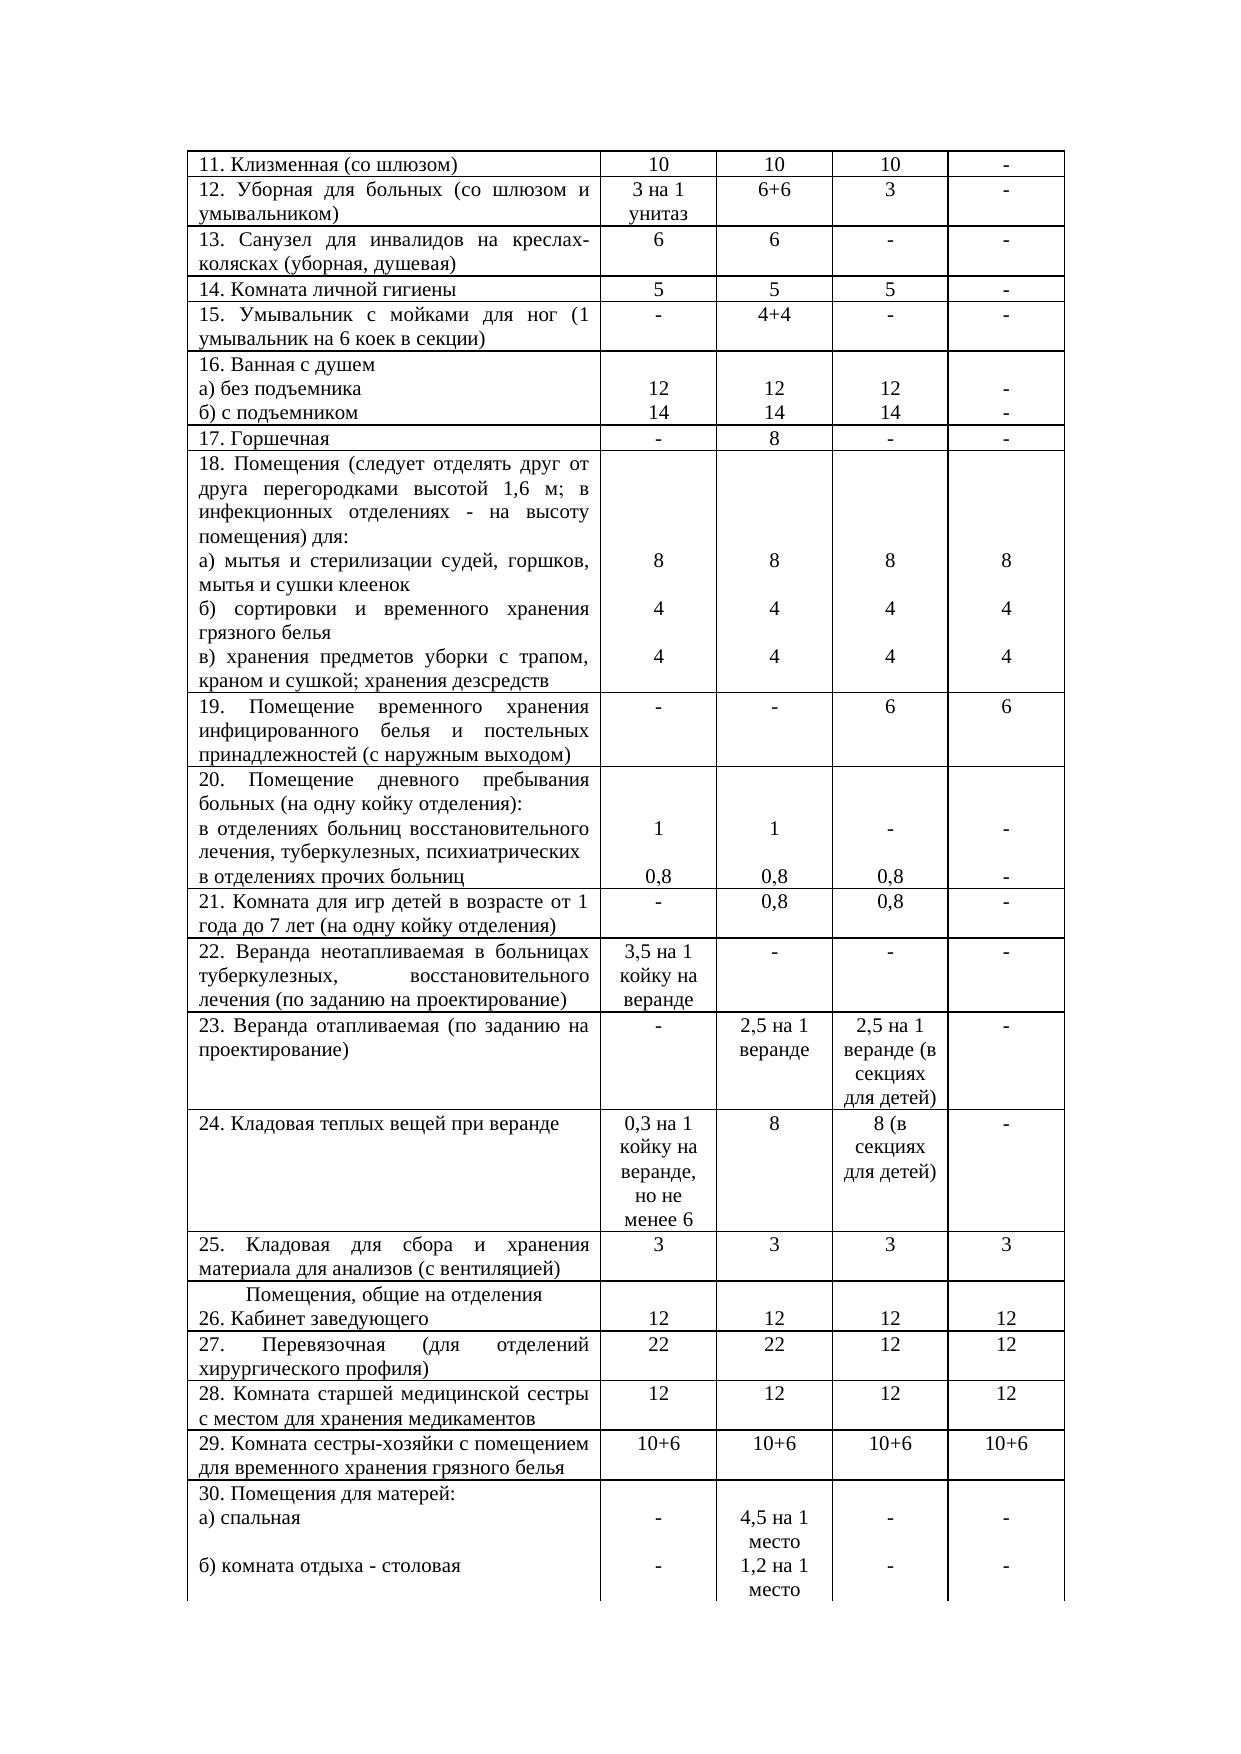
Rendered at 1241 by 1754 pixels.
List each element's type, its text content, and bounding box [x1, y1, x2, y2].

table_cell - [833, 1505, 947, 1553]
table_cell 3 [949, 1232, 1064, 1280]
table_cell - [717, 693, 832, 766]
table_cell 27. Перевязочная (для отделений хирургического профиля) [188, 1332, 600, 1380]
table_cell - [949, 376, 1064, 400]
table_cell 14 [717, 400, 832, 424]
table_cell [601, 352, 716, 376]
table_cell - [949, 864, 1064, 887]
table_cell 14. Комната личной гигиены [188, 277, 600, 301]
table_cell 35 на 1 койку на веранде [601, 939, 716, 1011]
table_cell - [949, 277, 1064, 301]
table_cell [601, 1282, 716, 1306]
table_cell [949, 1481, 1064, 1505]
table_cell - [949, 400, 1064, 424]
table_cell 4 [949, 644, 1064, 692]
table_cell 12 [717, 1381, 832, 1429]
table_cell 8 [717, 426, 832, 450]
table_cell - [601, 1553, 716, 1601]
table_cell 4 [601, 644, 716, 692]
table_cell 6 [601, 227, 716, 275]
table_cell 0,8 [833, 889, 947, 937]
table_cell 5 [717, 277, 832, 301]
table_cell 25. Кладовая для сбора и хранения материала для анализов (с вентиляцией) [188, 1232, 600, 1280]
table_cell - [949, 152, 1064, 176]
table_cell 12 [833, 376, 947, 400]
table_cell 15. Умывальник с мойками для ног (1 умывальник на 6 коек в секции) [188, 302, 600, 350]
table_cell 3 [833, 177, 947, 225]
table_cell 26. Кабинет заведующего [188, 1306, 600, 1330]
table_cell - [601, 426, 716, 450]
table_cell - [949, 227, 1064, 275]
table_cell 10+6 [833, 1431, 947, 1479]
table_cell 12 [601, 1306, 716, 1330]
table_cell 6+6 [717, 177, 832, 225]
table_cell 12 [601, 376, 716, 400]
table_cell 4 [717, 644, 832, 692]
table_cell [949, 352, 1064, 376]
table_cell 8 [601, 548, 716, 596]
table_cell 25 на 1 веранде (в секциях для детей) [833, 1013, 947, 1109]
table_cell [833, 352, 947, 376]
table_cell 4+4 [717, 302, 832, 350]
table_cell а) мытья и стерилизации судей, горшков, мытья и сушки клеенок [188, 548, 600, 596]
table_cell - [949, 889, 1064, 937]
table_cell 12 [833, 1381, 947, 1429]
table_cell 08 [601, 864, 716, 887]
table_cell 10+6 [601, 1431, 716, 1479]
table_cell - [601, 889, 716, 937]
table_cell 4 [833, 644, 947, 692]
table_cell [601, 451, 716, 547]
table_cell 4 [601, 596, 716, 644]
table_cell [833, 1282, 947, 1306]
table_cell [717, 1282, 832, 1306]
table_cell 0,3 на 1 койку на веранде, но не менее 6 [601, 1110, 716, 1231]
table_cell [717, 352, 832, 376]
table_cell - [833, 939, 947, 1011]
table_cell 6 [833, 693, 947, 766]
table_cell - [949, 1110, 1064, 1231]
table_cell - [949, 939, 1064, 1011]
table_cell - [601, 693, 716, 766]
table_cell 12 [949, 1381, 1064, 1429]
table_cell 1 [717, 815, 832, 863]
table_cell в отделениях прочих больниц [188, 864, 600, 887]
table_cell 16. Ванная с душем [188, 352, 600, 376]
table_cell [949, 767, 1064, 815]
table_cell - [949, 1505, 1064, 1553]
table_cell - [949, 815, 1064, 863]
table_cell [949, 451, 1064, 547]
table_cell 14 [601, 400, 716, 424]
table_cell 4 [717, 596, 832, 644]
table_cell 24. Кладовая теплых вещей при веранде [188, 1110, 600, 1231]
table_cell - [949, 426, 1064, 450]
table_cell 12 [717, 376, 832, 400]
table_cell 4 [833, 596, 947, 644]
table_cell - [949, 302, 1064, 350]
table_cell 4 [949, 596, 1064, 644]
table_cell б) сортировки и временного хранения грязного белья [188, 596, 600, 644]
table_cell 10+6 [949, 1431, 1064, 1479]
table_cell [717, 1481, 832, 1505]
table_cell 10 [601, 152, 716, 176]
table_cell [601, 767, 716, 815]
table_cell 11. Клизменная (со шлюзом) [188, 152, 600, 176]
table_cell в) хранения предметов уборки с трапом, краном и сушкой хранения дезсредств [188, 644, 600, 692]
table_cell 6 [949, 693, 1064, 766]
table_cell 20. Помещение дневного пребывания больных (на одну койку отделения): [188, 767, 600, 815]
table_cell 28. Комната старшей медицинской сестры с местом для хранения медикаментов [188, 1381, 600, 1429]
table_cell 1,2 на 1 место [717, 1553, 832, 1601]
table_cell [833, 1481, 947, 1505]
table_cell - [601, 1505, 716, 1553]
table_cell 17. Горшечная [188, 426, 600, 450]
table_cell 8 (в секциях для детей) [833, 1110, 947, 1231]
table_cell 12 [833, 1332, 947, 1380]
table_cell 0,8 [717, 889, 832, 937]
table_cell 08 [833, 864, 947, 887]
table_cell 4,5 на 1 место [717, 1505, 832, 1553]
table_cell [717, 767, 832, 815]
table_cell 5 [601, 277, 716, 301]
table_cell 19. Помещение временного хранения инфицированного белья и постельных принадлежностей (с наружным выходом) [188, 693, 600, 766]
table_cell 8 [717, 548, 832, 596]
table_cell 5 [833, 277, 947, 301]
table_cell 22 [601, 1332, 716, 1380]
table_cell 14 [833, 400, 947, 424]
table_cell Помещения, общие на отделения [188, 1282, 600, 1306]
table_cell 12 [949, 1306, 1064, 1330]
table_cell а) спальная [188, 1505, 600, 1553]
table_cell 18. Помещения (следует отделять друг от друга перегородками высотой 1,6 м в инфекционных отделениях - на высоту помещения) для: [188, 451, 600, 547]
table_cell 25 на 1 веранде [717, 1013, 832, 1109]
table_cell [949, 1282, 1064, 1306]
table_cell 12. Уборная для больных (со шлюзом и умывальником) [188, 177, 600, 225]
table_cell 3 на 1 унитаз [601, 177, 716, 225]
table_cell а) без подъемника [188, 376, 600, 400]
table_cell - [833, 227, 947, 275]
table_cell 12 [949, 1332, 1064, 1380]
table_cell 13. Санузел для инвалидов на креслах-колясках (уборная, душевая) [188, 227, 600, 275]
table_cell - [833, 302, 947, 350]
table_cell 23. Веранда отапливаемая (по заданию на проектирование) [188, 1013, 600, 1109]
table_cell 8 [949, 548, 1064, 596]
table_cell 12 [601, 1381, 716, 1429]
table_cell 21. Комната для игр детей в возрасте от 1 года до 7 лет (на одну койку отделения) [188, 889, 600, 937]
table_cell 22. Веранда неотапливаемая в больницах туберкулезных, восстановительного лечения (по заданию на проектирование) [188, 939, 600, 1011]
table_cell 22 [717, 1332, 832, 1380]
table_cell 3 [833, 1232, 947, 1280]
table_cell 29. Комната сестры-хозяйки с помещением для временного хранения грязного белья [188, 1431, 600, 1479]
table_cell - [601, 302, 716, 350]
table_cell 8 [717, 1110, 832, 1231]
table_cell 1 [601, 815, 716, 863]
table_cell 12 [717, 1306, 832, 1330]
table_cell [601, 1481, 716, 1505]
table_cell - [949, 1013, 1064, 1109]
table_cell - [949, 1553, 1064, 1601]
table_cell 10 [717, 152, 832, 176]
table_cell б) комната отдыха - столовая [188, 1553, 600, 1601]
table_cell - [949, 177, 1064, 225]
table_cell [833, 767, 947, 815]
table_cell 12 [833, 1306, 947, 1330]
table_cell [717, 451, 832, 547]
table_cell - [833, 815, 947, 863]
table_cell 6 [717, 227, 832, 275]
table_cell - [833, 1553, 947, 1601]
table_cell 3 [601, 1232, 716, 1280]
table_cell 3 [717, 1232, 832, 1280]
table_cell 8 [833, 548, 947, 596]
table_cell в отделениях больниц восстановительного лечения, туберкулезных, психиатрических [188, 815, 600, 863]
table_cell - [601, 1013, 716, 1109]
table_cell 08 [717, 864, 832, 887]
table_cell - [717, 939, 832, 1011]
table_cell 10+6 [717, 1431, 832, 1479]
table_cell 30. Помещения для матерей: [188, 1481, 600, 1505]
table_cell б) с подъемником [188, 400, 600, 424]
table_cell - [833, 426, 947, 450]
table_cell 10 [833, 152, 947, 176]
table_cell [833, 451, 947, 547]
